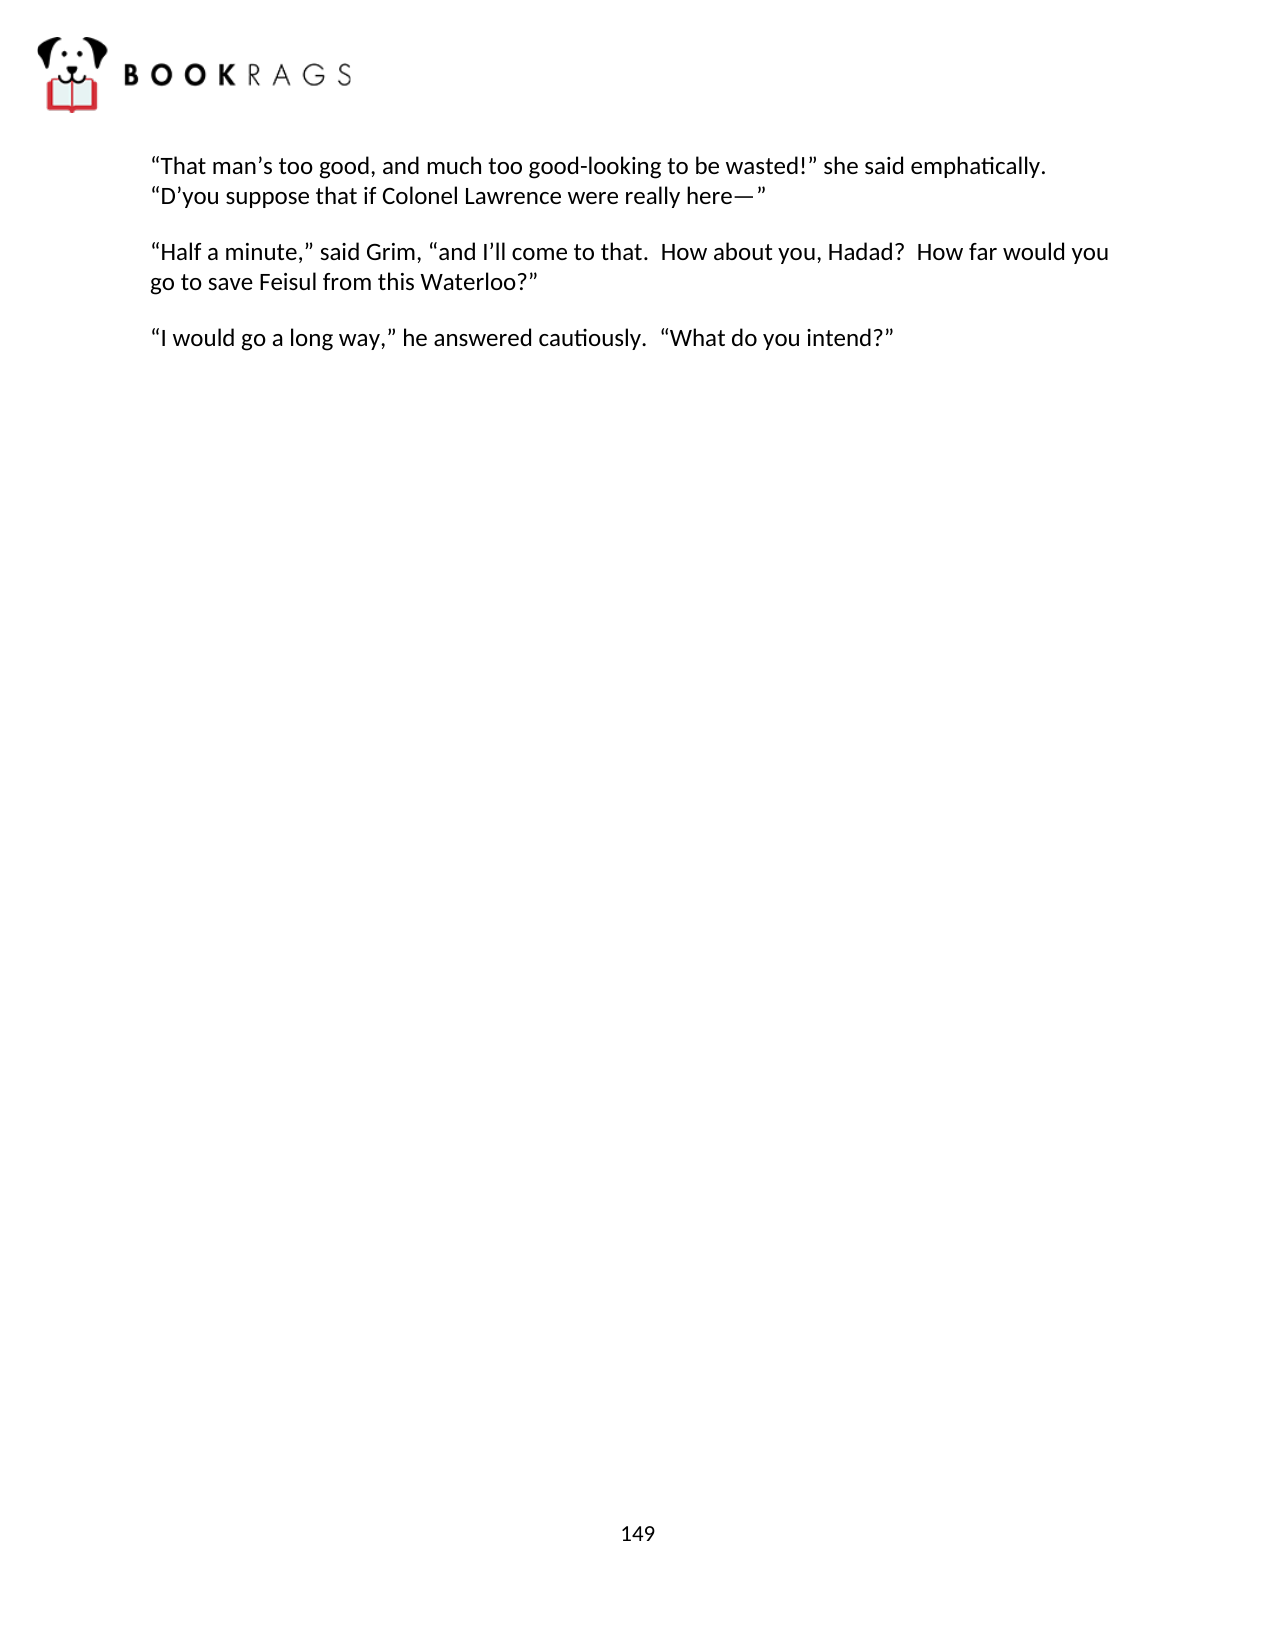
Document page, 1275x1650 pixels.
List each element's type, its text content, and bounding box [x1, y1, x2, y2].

text “Half a minute,” said Grim, “and I’ll come to that. How about you, Hadad? How far would you go to save Feisul from this Waterloo?” [150, 236, 1125, 297]
text “That man’s too good, and much too good-looking to be wasted!” she said emphatically. “D’you suppose that if Colonel Lawrence were really here—­” [150, 150, 1125, 211]
text “I would go a long way,” he answered cautiously. “What do you intend?” [150, 322, 1125, 353]
picture [37, 37, 351, 113]
